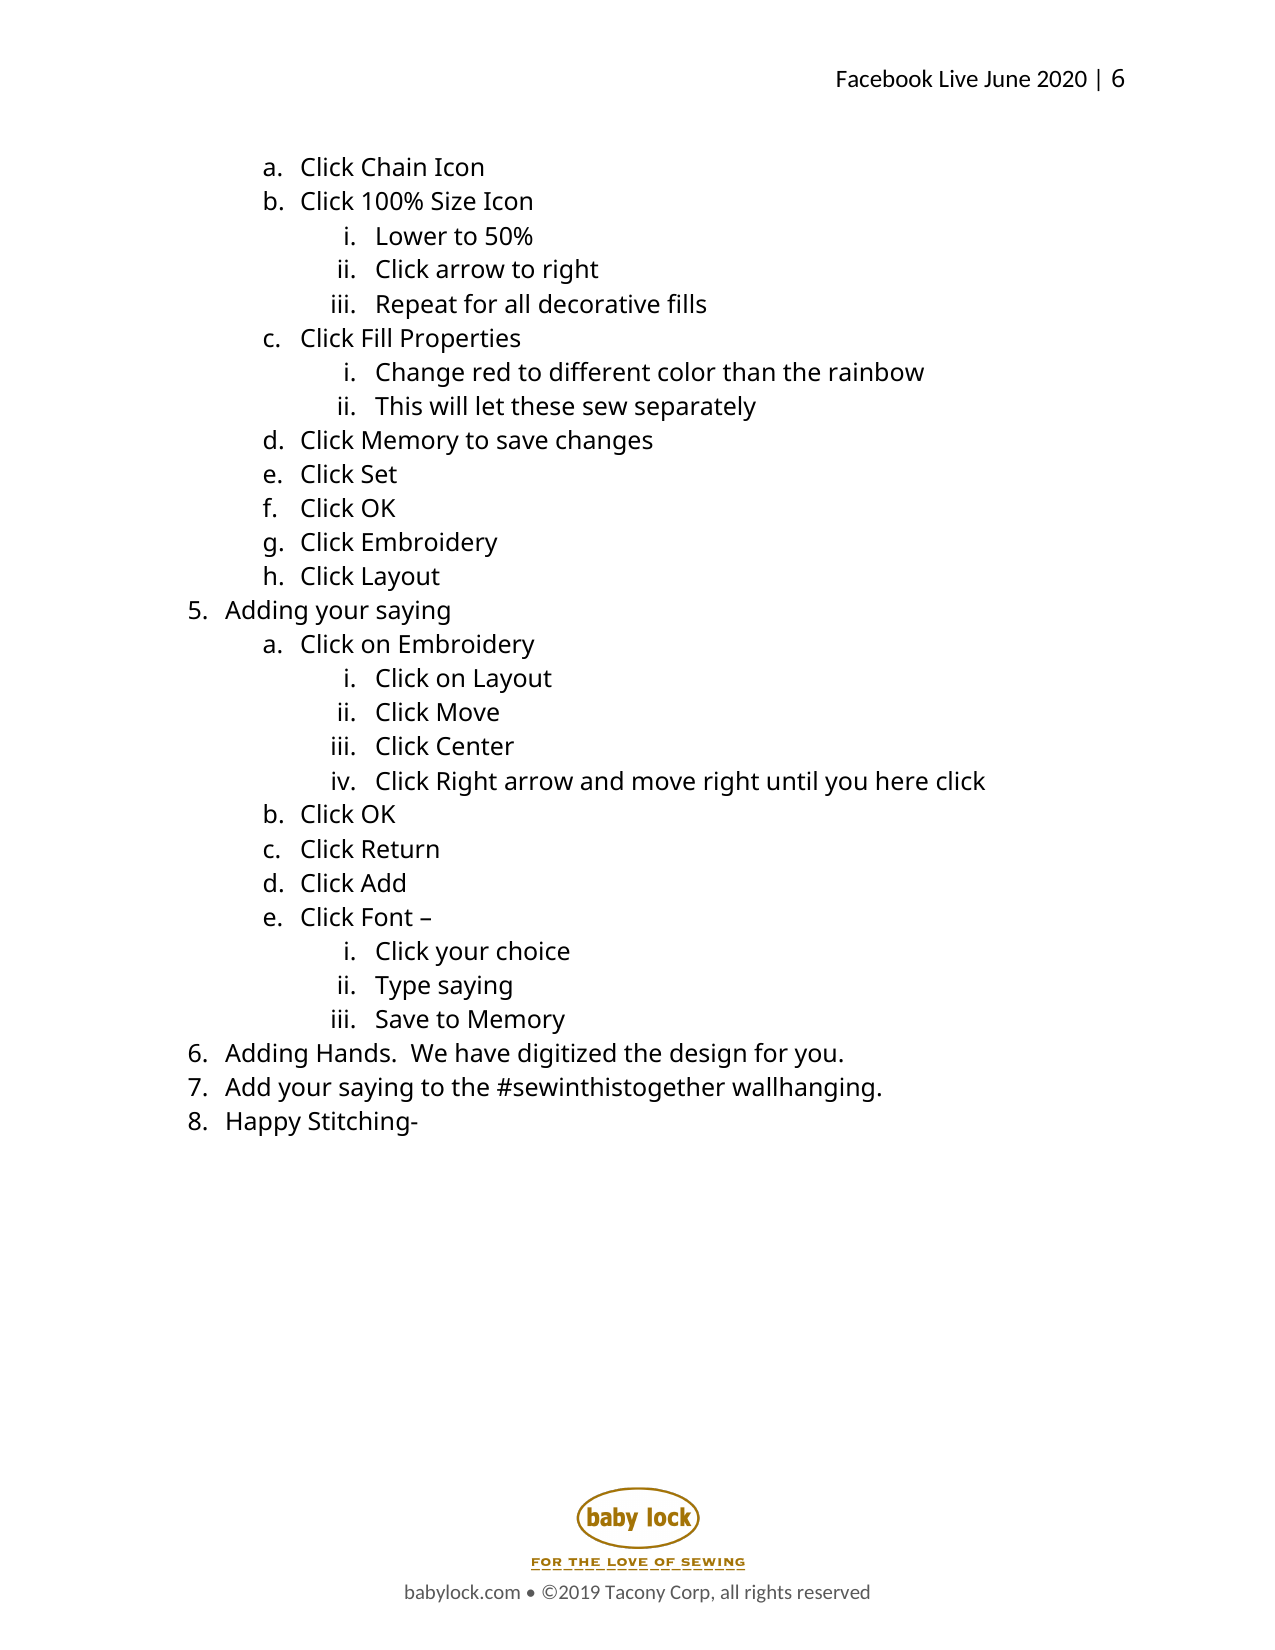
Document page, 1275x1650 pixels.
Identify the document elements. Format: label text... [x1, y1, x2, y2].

list Type saying [356, 967, 1125, 1002]
list Click Font – [262, 899, 1125, 933]
list Happy Stitching- [187, 1104, 1125, 1138]
list Click Right arrow and move right until you here click [356, 763, 1125, 797]
list Click Move [356, 695, 1125, 729]
list Click Add [262, 865, 1125, 899]
list Click Fill Properties [262, 320, 1125, 354]
list This will let these sew separately [356, 388, 1125, 422]
list Click your choice [356, 933, 1125, 967]
list Adding your saying [187, 593, 1125, 627]
picture [521, 1479, 754, 1579]
list Lower to 50% [356, 218, 1125, 252]
list Click Embroidery [262, 525, 1125, 559]
list Click on Layout [356, 661, 1125, 695]
list Click OK [262, 491, 1125, 525]
list Add your saying to the #sewinthistogether wallhanging. [187, 1070, 1125, 1104]
list Adding Hands. We have digitized the design for you. [187, 1036, 1125, 1070]
list Click 100% Size Icon [262, 184, 1125, 218]
list Save to Memory [356, 1002, 1125, 1036]
list Click Chain Icon [262, 150, 1125, 184]
list Click Center [356, 729, 1125, 763]
list Click Set [262, 457, 1125, 491]
list Click Layout [262, 559, 1125, 593]
list Repeat for all decorative fills [356, 286, 1125, 320]
list Click arrow to right [356, 252, 1125, 286]
list Click on Embroidery [262, 627, 1125, 661]
list Click Memory to save changes [262, 422, 1125, 457]
list Click Return [262, 831, 1125, 865]
list Click OK [262, 797, 1125, 831]
list Change red to different color than the rainbow [356, 354, 1125, 388]
